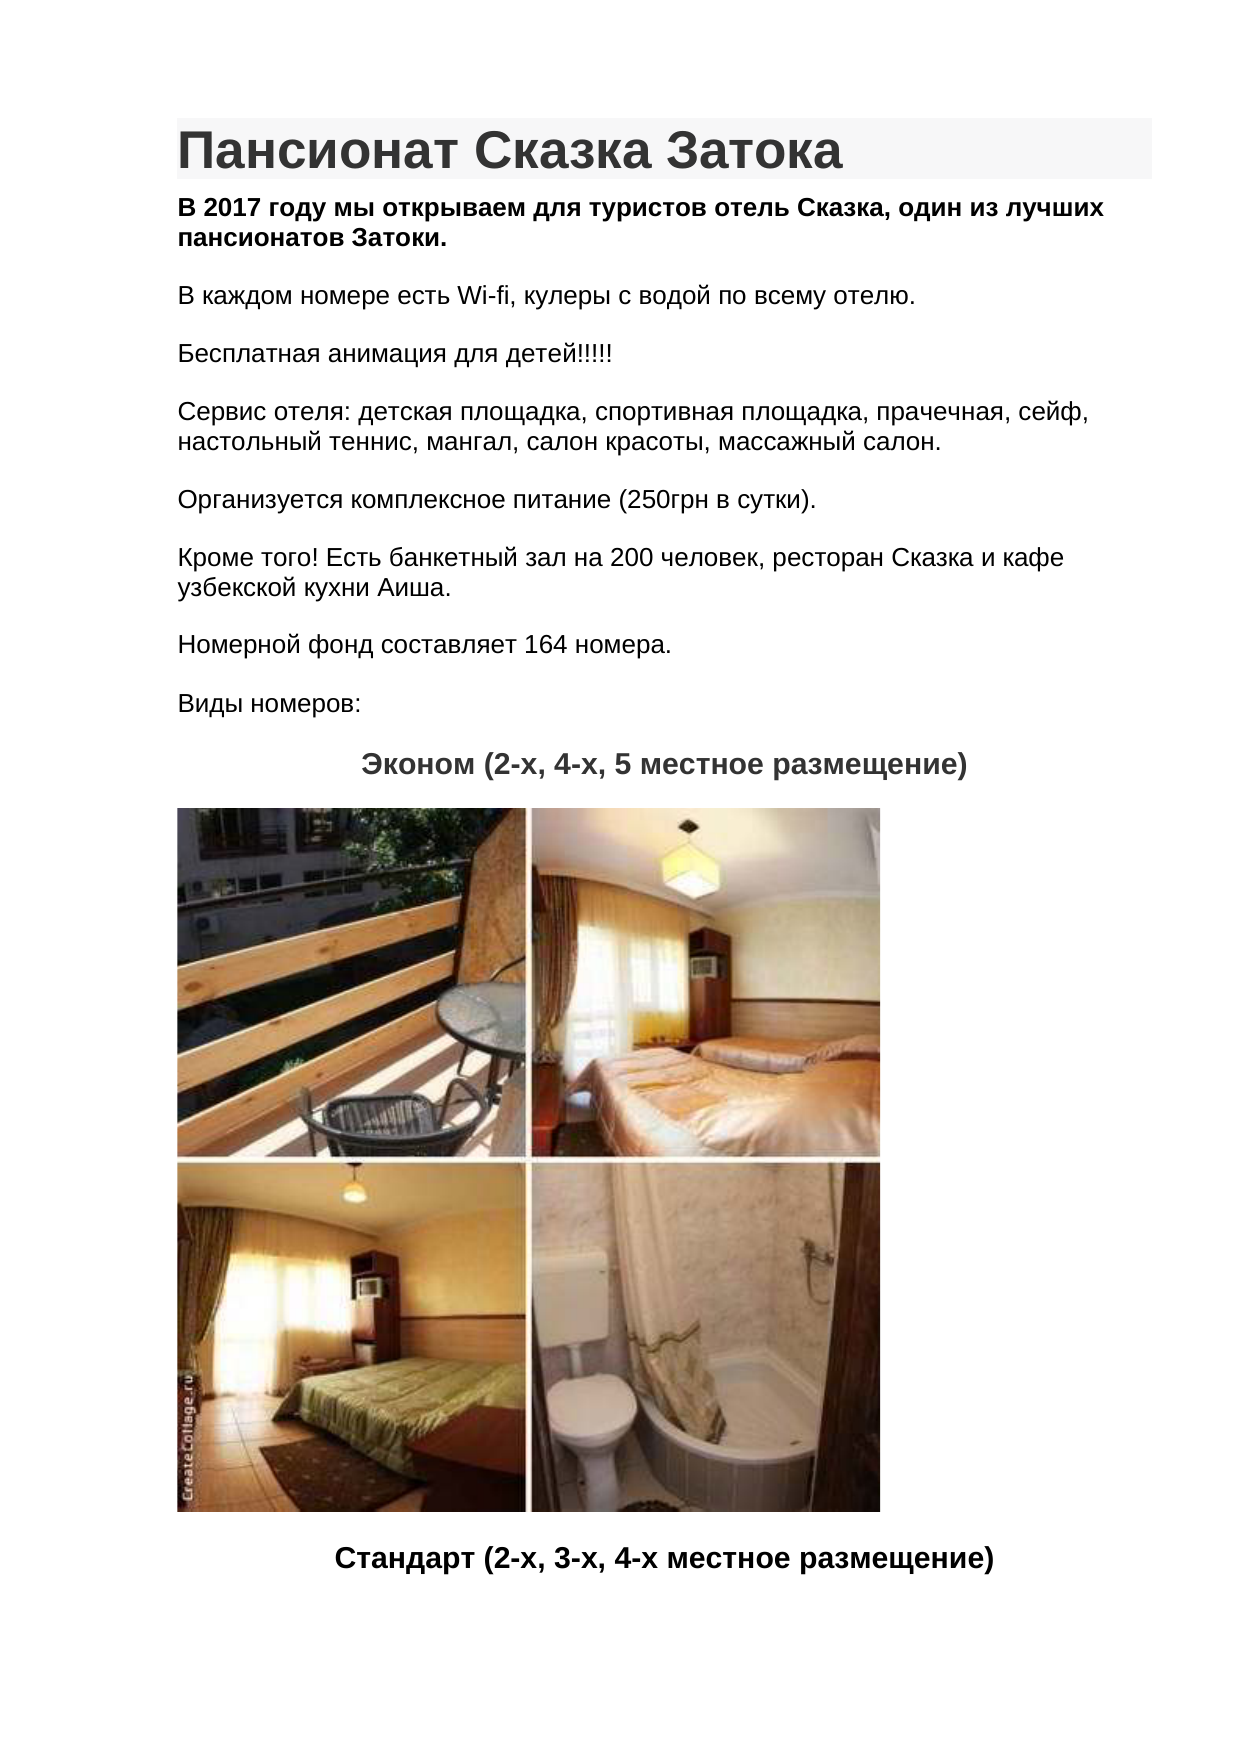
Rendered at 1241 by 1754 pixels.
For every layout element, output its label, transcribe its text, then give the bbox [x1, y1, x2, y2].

text В каждом номере есть Wi-fi, кулеры с водой по всему отелю. [177, 280, 1152, 309]
text Номерной фонд составляет 164 номера. [177, 629, 1152, 659]
text Организуется комплексное питание (250грн в сутки). [177, 484, 1152, 513]
text Бесплатная анимация для детей!!!!! [177, 338, 1152, 368]
text Стандарт (2-х, 3-х, 4-х местное размещение) [177, 1540, 1152, 1574]
text В 2017 году мы открываем для туристов отель Сказка, один из лучших пансионатов Затоки. [177, 192, 1152, 252]
text Кроме того! Есть банкетный зал на 200 человек, ресторан Сказка и кафе узбекской кухни Аиша. [177, 542, 1152, 601]
text Виды номеров: [177, 688, 1152, 717]
text Сервис отеля: детская площадка, спортивная площадка, прачечная, сейф, настольный теннис, мангал, салон красоты, массажный салон. [177, 396, 1152, 456]
text Эконом (2-х, 4-х, 5 местное размещение) [177, 746, 1152, 780]
picture [177, 808, 881, 1512]
subtitle Пансионат Сказка Затока [177, 118, 1152, 179]
